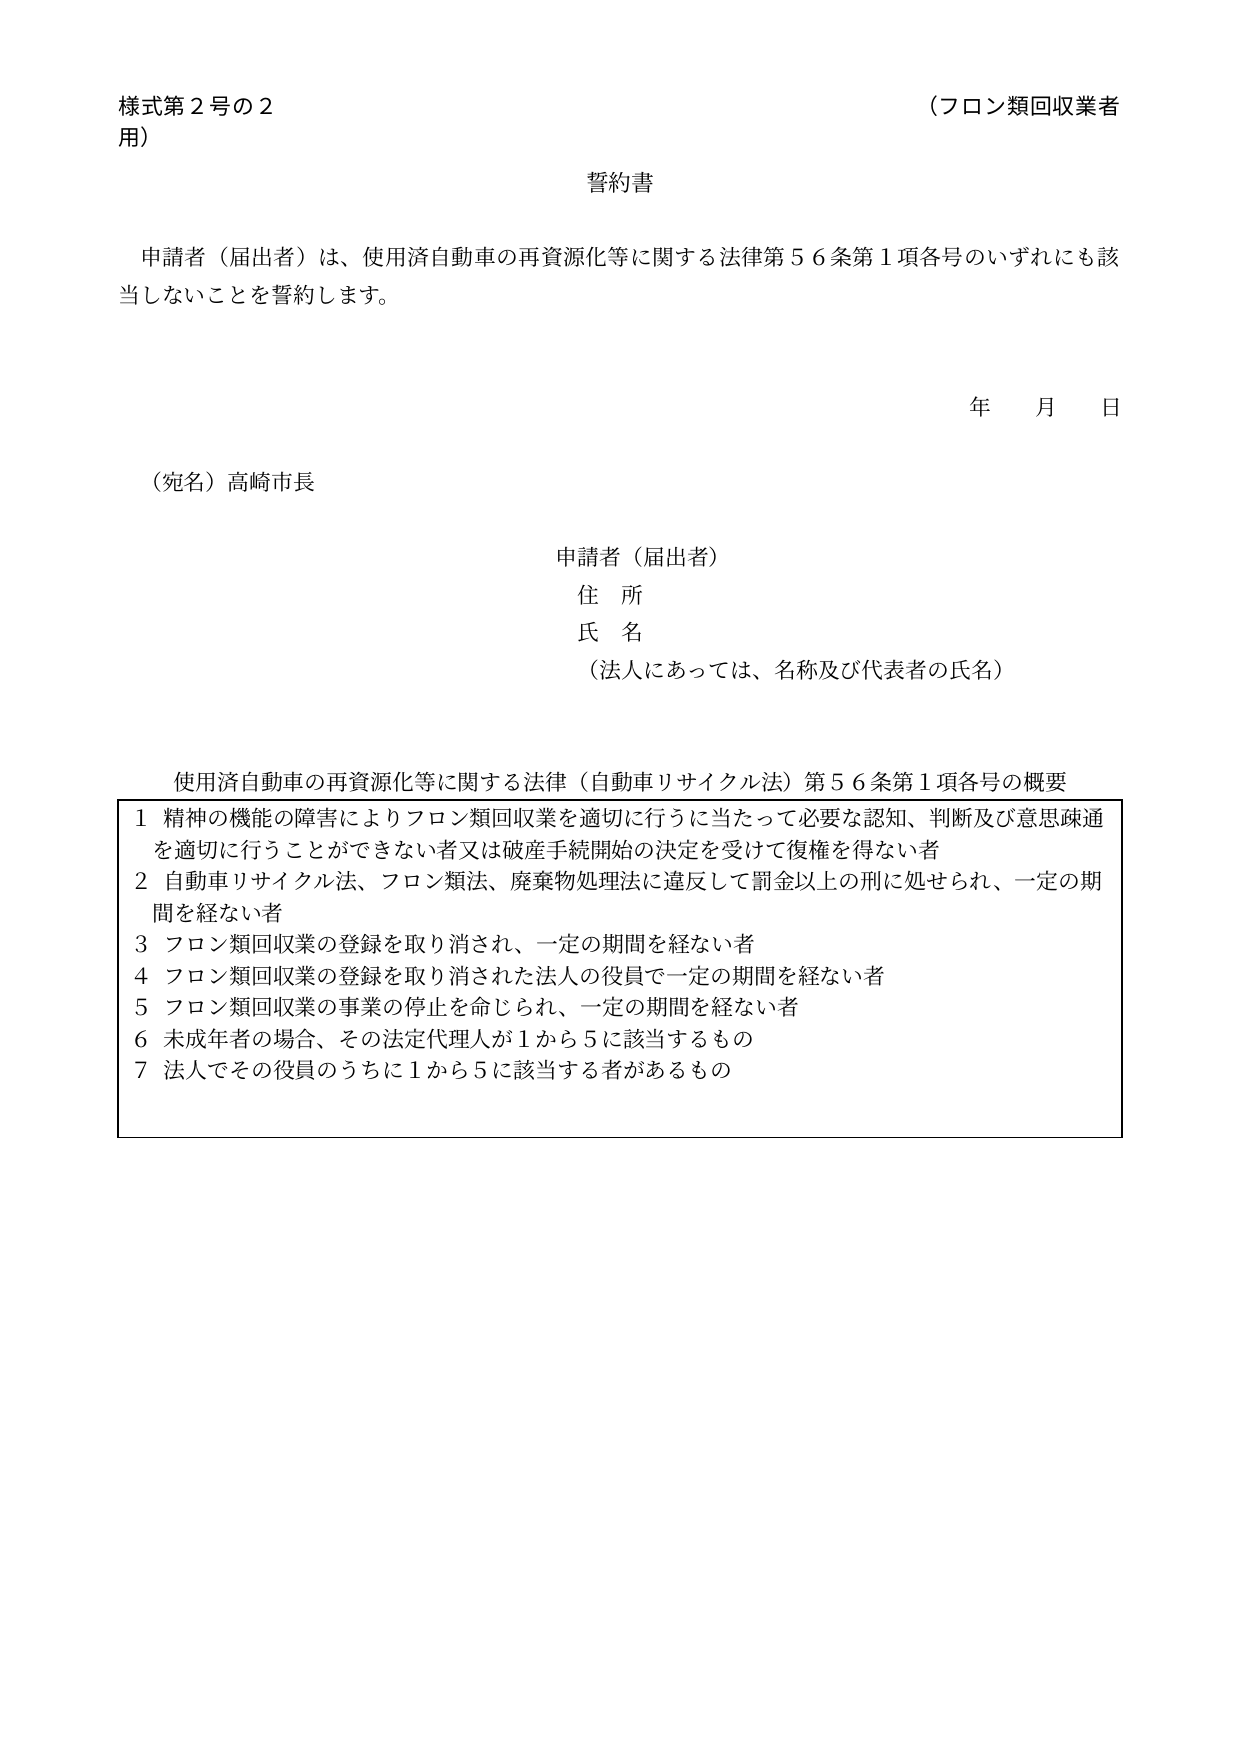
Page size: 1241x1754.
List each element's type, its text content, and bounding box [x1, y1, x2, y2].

text 申請者（届出者） [118, 538, 1122, 575]
text 誓約書 [118, 163, 1122, 200]
text 住 所 [118, 575, 1122, 613]
text （法人にあっては、名称及び代表者の氏名） [118, 650, 1122, 688]
text 使用済自動車の再資源化等に関する法律（自動車リサイクル法）第５６条第１項各号の概要 [118, 763, 1122, 799]
text 氏 名 [118, 613, 1122, 650]
text 申請者（届出者）は、使用済自動車の再資源化等に関する法律第５６条第１項各号のいずれにも該当しないことを誓約します。 [118, 238, 1122, 313]
text 年 月 日 [118, 388, 1122, 425]
text （宛名）高崎市長 [118, 463, 1122, 500]
